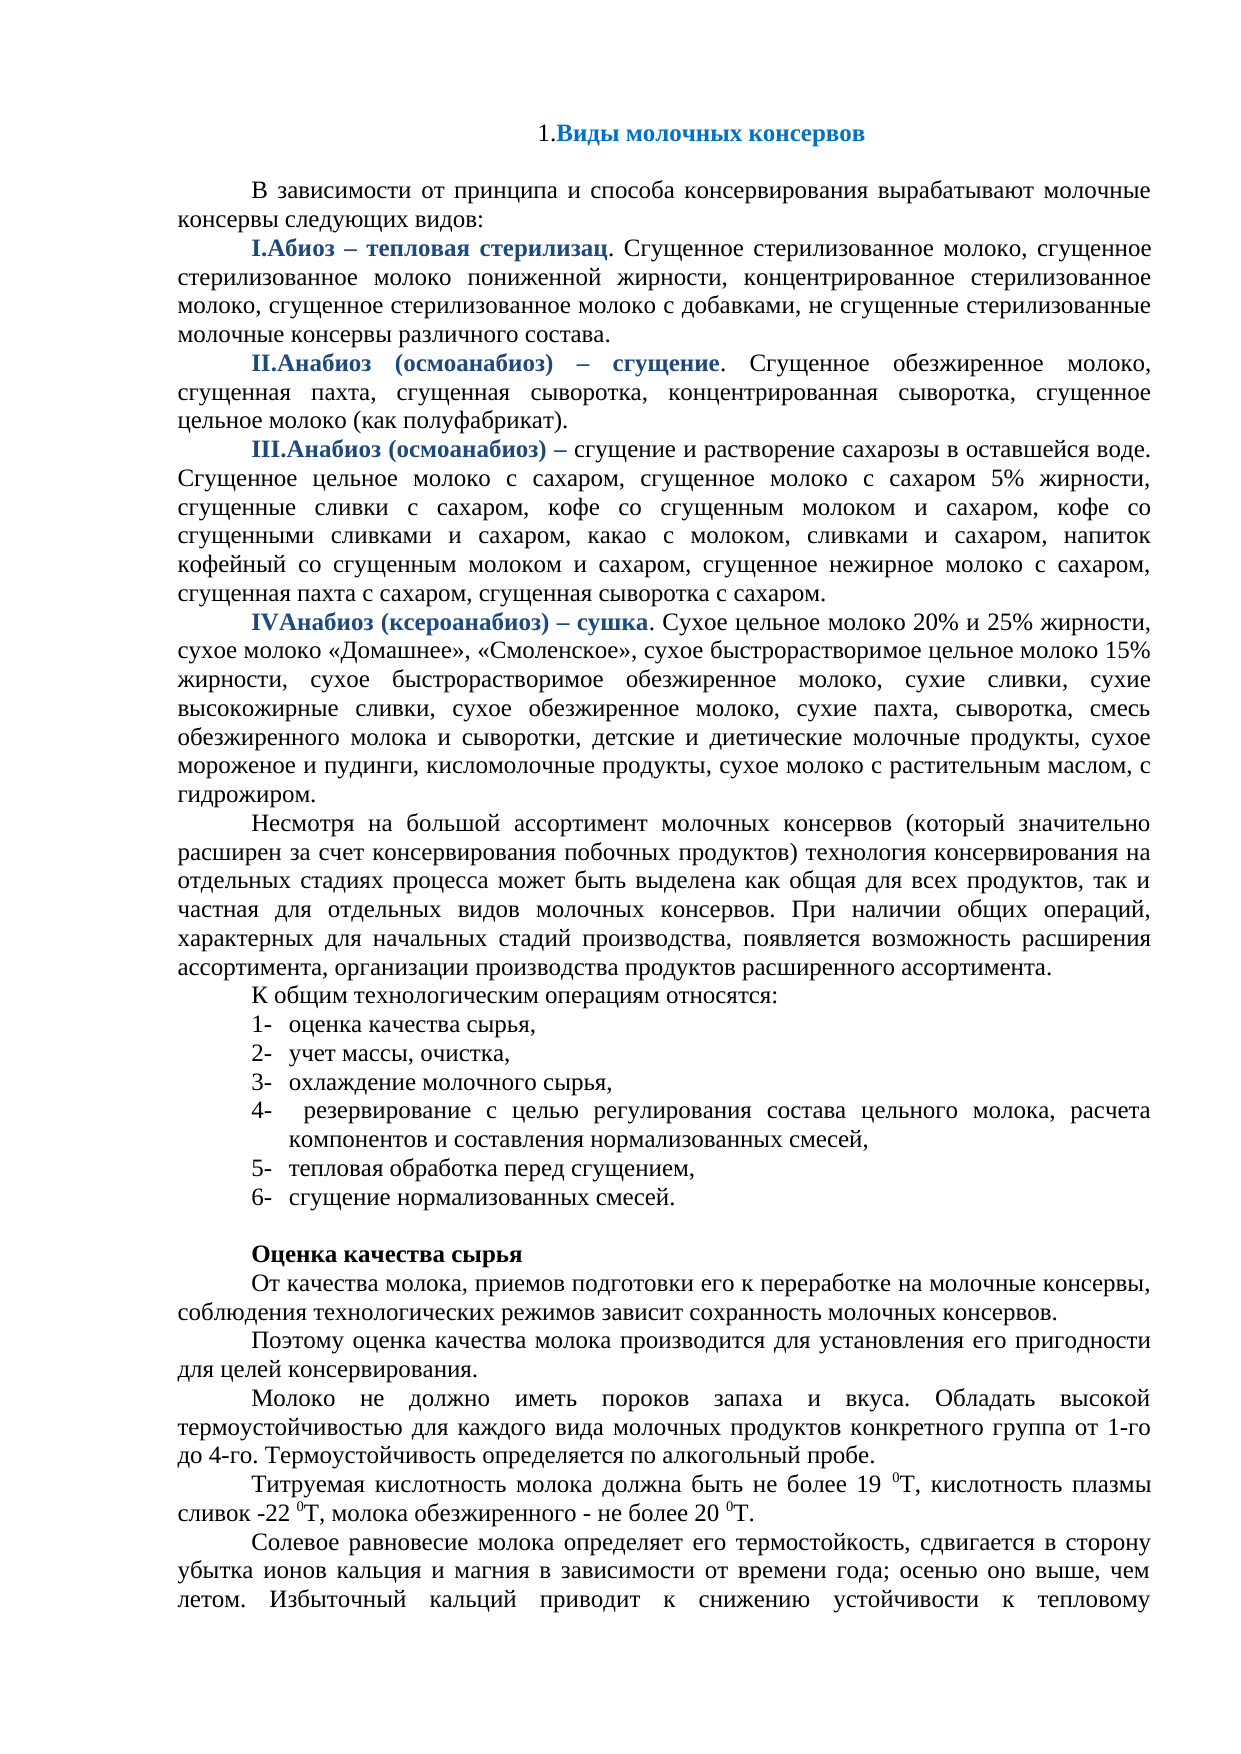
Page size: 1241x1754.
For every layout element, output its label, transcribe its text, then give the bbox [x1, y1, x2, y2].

text От качества молока, приемов подготовки его к переработке на молочные консервы, соблюдения технологических режимов зависит сохранность молочных консервов. [177, 1268, 1152, 1326]
list учет массы, очистка, [251, 1038, 1152, 1067]
text 1.Виды молочных консервов [177, 118, 1152, 147]
text I.Абиоз – тепловая стерилизац. Сгущенное стерилизованное молоко, сгущенное стерилизованное молоко пониженной жирности, концентрированное стерилизованное молоко, сгущенное стерилизованное молоко с добавками, не сгущенные стерилизованные молочные консервы различного состава. [177, 233, 1152, 348]
text IVАнабиоз (ксероанабиоз) – сушка. Сухое цельное молоко 20% и 25% жирности, сухое молоко «Домашнее», «Смоленское», сухое быстрорастворимое цельное молоко 15% жирности, сухое быстрорастворимое обезжиренное молоко, сухие сливки, сухие высокожирные сливки, сухое обезжиренное молоко, сухие пахта, сыворотка, смесь обезжиренного молока и сыворотки, детские и диетические молочные продукты, сухое мороженое и пудинги, кисломолочные продукты, сухое молоко с растительным маслом, с гидрожиром. [177, 607, 1152, 808]
list тепловая обработка перед сгущением, [251, 1153, 1152, 1182]
text К общим технологическим операциям относятся: [177, 981, 1152, 1009]
text III.Анабиоз (осмоанабиоз) – сгущение и растворение сахарозы в оставшейся воде. Сгущенное цельное молоко с сахаром, сгущенное молоко с сахаром 5% жирности, сгущенные сливки с сахаром, кофе со сгущенным молоком и сахаром, кофе со сгущенными сливками и сахаром, какао с молоком, сливками и сахаром, напиток кофейный со сгущенным молоком и сахаром, сгущенное нежирное молоко с сахаром, сгущенная пахта с сахаром, сгущенная сыворотка с сахаром. [177, 434, 1152, 607]
list охлаждение молочного сырья, [251, 1067, 1152, 1096]
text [177, 1527, 1152, 1613]
text Молоко не должно иметь пороков запаха и вкуса. Обладать высокой термоустойчивостью для каждого вида молочных продуктов конкретного группа от 1-го до 4-го. Термоустойчивость определяется по алкогольный пробе. [177, 1383, 1152, 1469]
text II.Анабиоз (осмоанабиоз) – сгущение. Сгущенное обезжиренное молоко, сгущенная пахта, сгущенная сыворотка, концентрированная сыворотка, сгущенное цельное молоко (как полуфабрикат). [177, 348, 1152, 434]
text В зависимости от принципа и способа консервирования вырабатывают молочные консервы следующих видов: [177, 176, 1152, 233]
list резервирование с целью регулирования состава цельного молока, расчета компонентов и составления нормализованных смесей, [251, 1096, 1152, 1153]
list cгущение нормализованных смесей. [251, 1182, 1152, 1211]
text Титруемая кислотность молока должна быть не более 19 0Т, кислотность плазмы сливок -22 0Т, молока обезжиренного - не более 20 0Т. [177, 1469, 1152, 1527]
text Несмотря на большой ассортимент молочных консервов (который значительно расширен за счет консервирования побочных продуктов) технология консервирования на отдельных стадиях процесса может быть выделена как общая для всех продуктов, так и частная для отдельных видов молочных консервов. При наличии общих операций, характерных для начальных стадий производства, появляется возможность расширения ассортимента, организации производства продуктов расширенного ассортимента. [177, 808, 1152, 981]
text Оценка качества сырья [177, 1239, 1152, 1268]
list оценка качества сырья, [251, 1009, 1152, 1038]
text Поэтому оценка качества молока производится для установления его пригодности для целей консервирования. [177, 1326, 1152, 1383]
